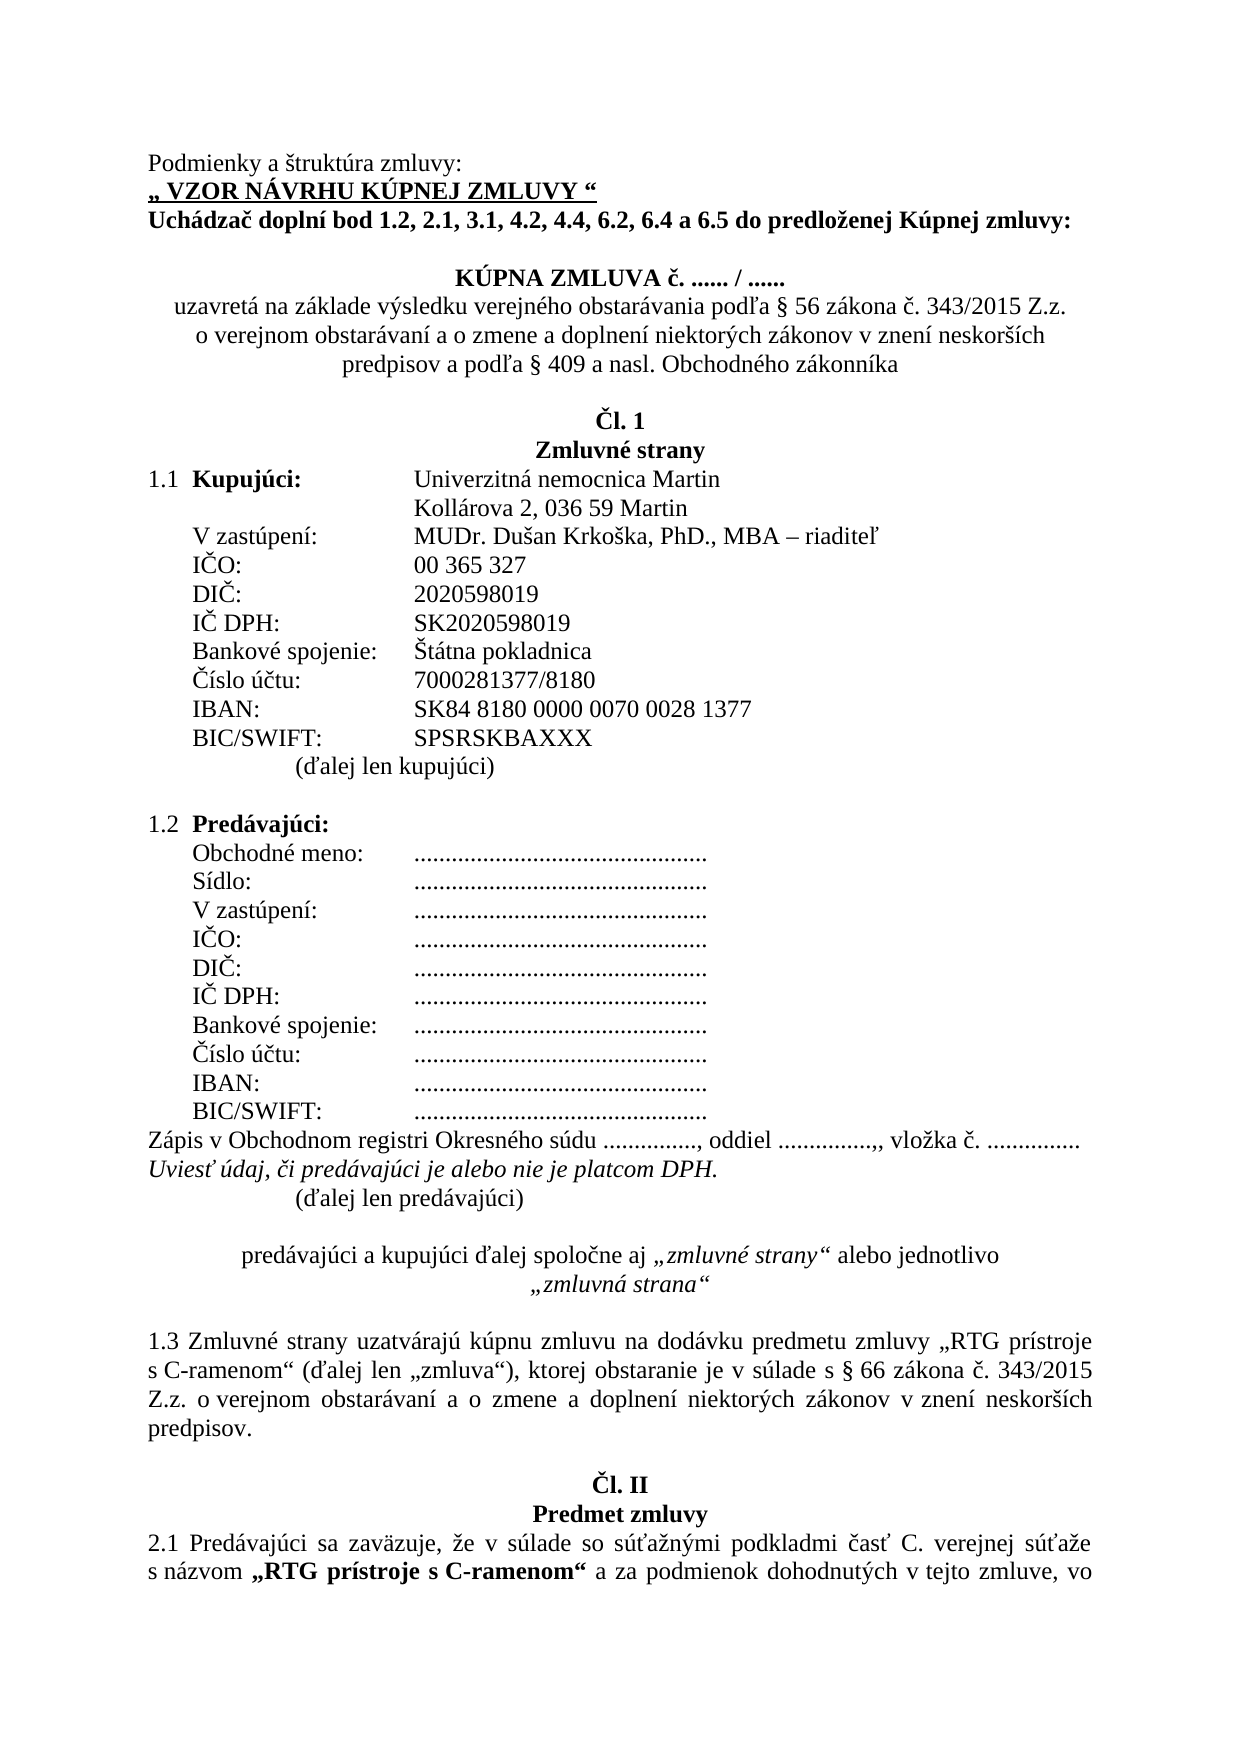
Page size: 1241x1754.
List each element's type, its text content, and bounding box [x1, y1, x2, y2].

text Bankové spojenie: ............................................... [148, 1010, 1093, 1039]
text Uviesť údaj, či predávajúci je alebo nie je platcom DPH. [148, 1154, 1093, 1183]
text V zastúpení: MUDr. Dušan Krkoška, PhD., MBA – riaditeľ [148, 521, 1093, 550]
text Sídlo: ............................................... [148, 866, 1093, 895]
text DIČ: 2020598019 [148, 579, 1152, 608]
text 1.2 Predávajúci: [148, 809, 1093, 838]
text V zastúpení: ............................................... [148, 895, 1093, 924]
text 1.3 Zmluvné strany uzatvárajú kúpnu zmluvu na dodávku predmetu zmluvy „RTG prístroje s C-ramenom“ (ďalej len „zmluva“), ktorej obstaranie je v súlade s § 66 zákona č. 343/2015 Z.z. o verejnom obstarávaní a o zmene a doplnení niektorých zákonov v znení neskorších predpisov. [148, 1326, 1093, 1441]
text IČ DPH: ............................................... [148, 981, 1093, 1010]
text „ VZOR NÁVRHU KÚPNEJ ZMLUVY “ [148, 176, 1093, 205]
text Podmienky a štruktúra zmluvy: [148, 148, 1093, 176]
text IČ DPH: SK2020598019 [148, 608, 1093, 636]
text „zmluvná strana“ [148, 1269, 1093, 1298]
text Kollárova 2, 036 59 Martin [148, 493, 1093, 521]
text uzavretá na základe výsledku verejného obstarávania podľa § 56 zákona č. 343/2015 Z.z. o verejnom obstarávaní a o zmene a doplnení niektorých zákonov v znení neskorších predpisov a podľa § 409 a nasl. Obchodného zákonníka [148, 291, 1093, 378]
text (ďalej len kupujúci) [148, 751, 1093, 780]
text (ďalej len predávajúci) [148, 1183, 1093, 1211]
text KÚPNA ZMLUVA č. ...... / ...... [148, 263, 1093, 291]
text BIC/SWIFT: SPSRSKBAXXX [148, 723, 1093, 751]
text Uchádzač doplní bod 1.2, 2.1, 3.1, 4.2, 4.4, 6.2, 6.4 a 6.5 do predloženej Kúpnej zmluvy: [148, 205, 1093, 234]
text Čl. II [148, 1470, 1093, 1499]
text Bankové spojenie: Štátna pokladnica [148, 636, 1093, 665]
text IČO: ............................................... [148, 924, 1093, 953]
text BIC/SWIFT: ............................................... [148, 1096, 1093, 1125]
text Číslo účtu: ............................................... [148, 1039, 1093, 1068]
text DIČ: ............................................... [148, 953, 1093, 981]
text Číslo účtu: 7000281377/8180 [148, 665, 1093, 694]
text Zápis v Obchodnom registri Okresného súdu ..............., oddiel ...............,, vložka č. ............... [148, 1125, 1093, 1154]
text Obchodné meno: ............................................... [148, 838, 1093, 866]
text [148, 1528, 1093, 1585]
text 1.1 Kupujúci: Univerzitná nemocnica Martin [148, 464, 1093, 493]
text Čl. 1 [148, 406, 1093, 435]
list Zmluvné strany [148, 435, 1093, 464]
text Predmet zmluvy [148, 1499, 1093, 1528]
text IČO: 00 365 327 [148, 550, 1093, 579]
text IBAN: SK84 8180 0000 0070 0028 1377 [148, 694, 1093, 723]
text IBAN: ............................................... [148, 1068, 1093, 1096]
text predávajúci a kupujúci ďalej spoločne aj „zmluvné strany“ alebo jednotlivo [148, 1240, 1093, 1269]
